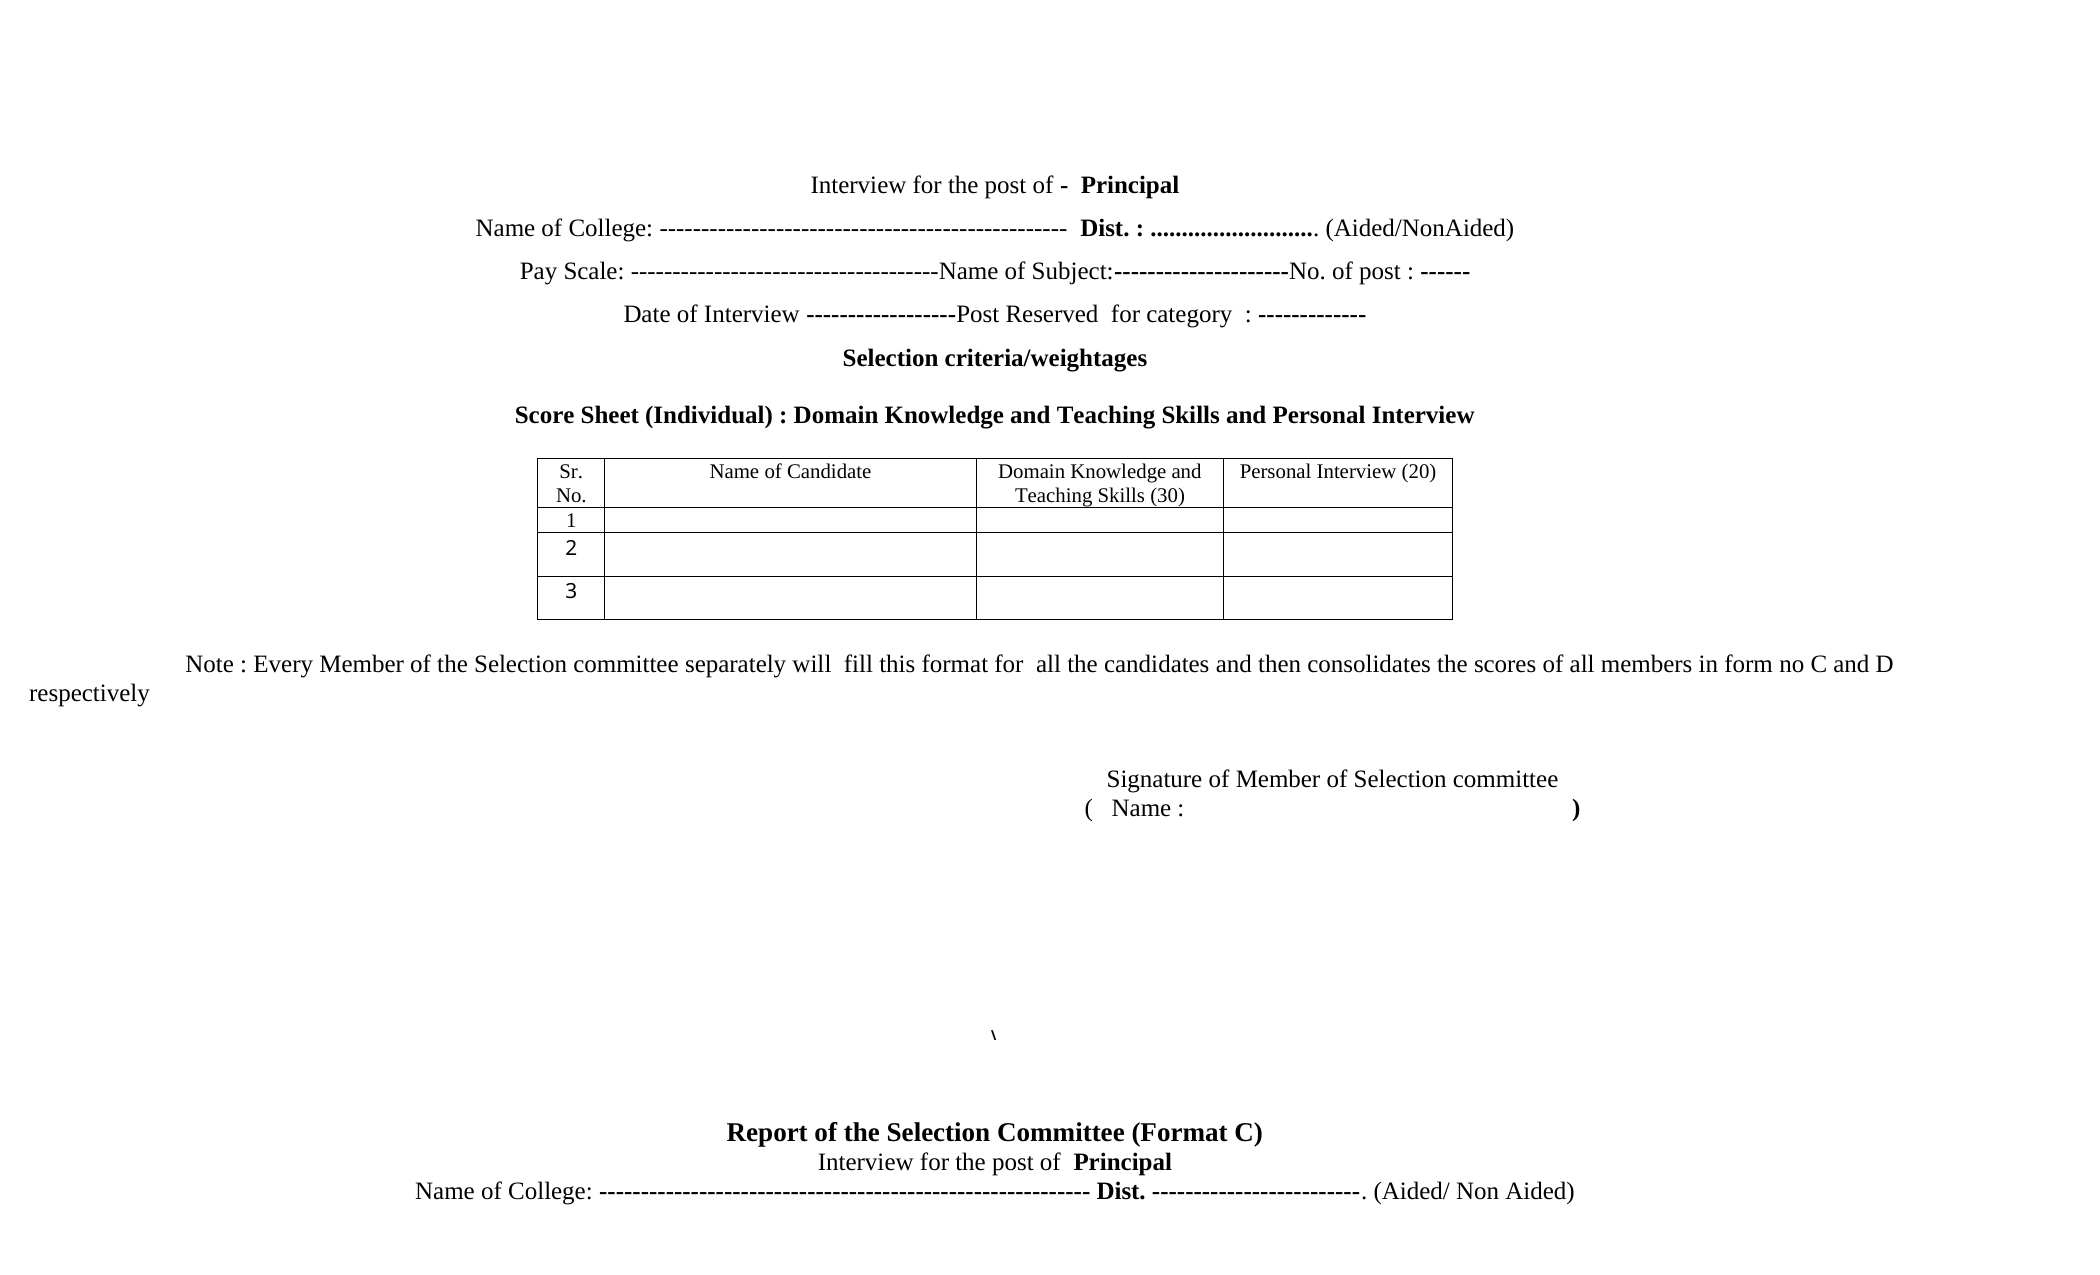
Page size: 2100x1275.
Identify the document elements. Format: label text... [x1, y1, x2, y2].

text Name of College: ----------------------------------------------------------- Dist. -------------------------. (Aided/ Non Aided) [29, 1176, 1961, 1205]
table_cell [605, 577, 976, 619]
text \ [29, 1023, 1961, 1040]
table_cell [977, 577, 1223, 619]
text Date of Interview ------------------Post Reserved for category : ------------- [29, 299, 1961, 328]
text Score Sheet (Individual) : Domain Knowledge and Teaching Skills and Personal Interview [29, 400, 1961, 429]
table_cell [1224, 508, 1452, 532]
text Pay Scale: -------------------------------------Name of Subject:---------------------No. of post : ------ [29, 256, 1961, 285]
table_cell [1224, 533, 1452, 576]
text ( Name : ) [704, 793, 1961, 822]
text Name of College: ------------------------------------------------- Dist. : ........................... (Aided/NonAided) [29, 213, 1961, 242]
table_header Name of Candidate [605, 459, 976, 507]
table_cell [605, 533, 976, 576]
text Interview for the post of Principal [29, 1147, 1961, 1176]
text Interview for the post of - Principal [29, 170, 1961, 199]
table_cell 1 [538, 508, 604, 532]
table_cell [605, 508, 976, 532]
table_header Sr. No. [538, 459, 604, 507]
table_header Domain Knowledge and Teaching Skills (30) [977, 459, 1223, 507]
table_cell 3 [538, 577, 604, 619]
text Signature of Member of Selection committee [704, 764, 1961, 793]
table_header Personal Interview (20) [1224, 459, 1452, 507]
table_cell [1224, 577, 1452, 619]
text Note : Every Member of the Selection committee separately will fill this format for all the candidates and then consolidates the scores of all members in form no C and D respectively [29, 649, 1961, 707]
table_cell 2 [538, 533, 604, 576]
table_cell [977, 508, 1223, 532]
text Report of the Selection Committee (Format C) [29, 1116, 1961, 1147]
table_cell [977, 533, 1223, 576]
text Selection criteria/weightages [29, 343, 1961, 371]
